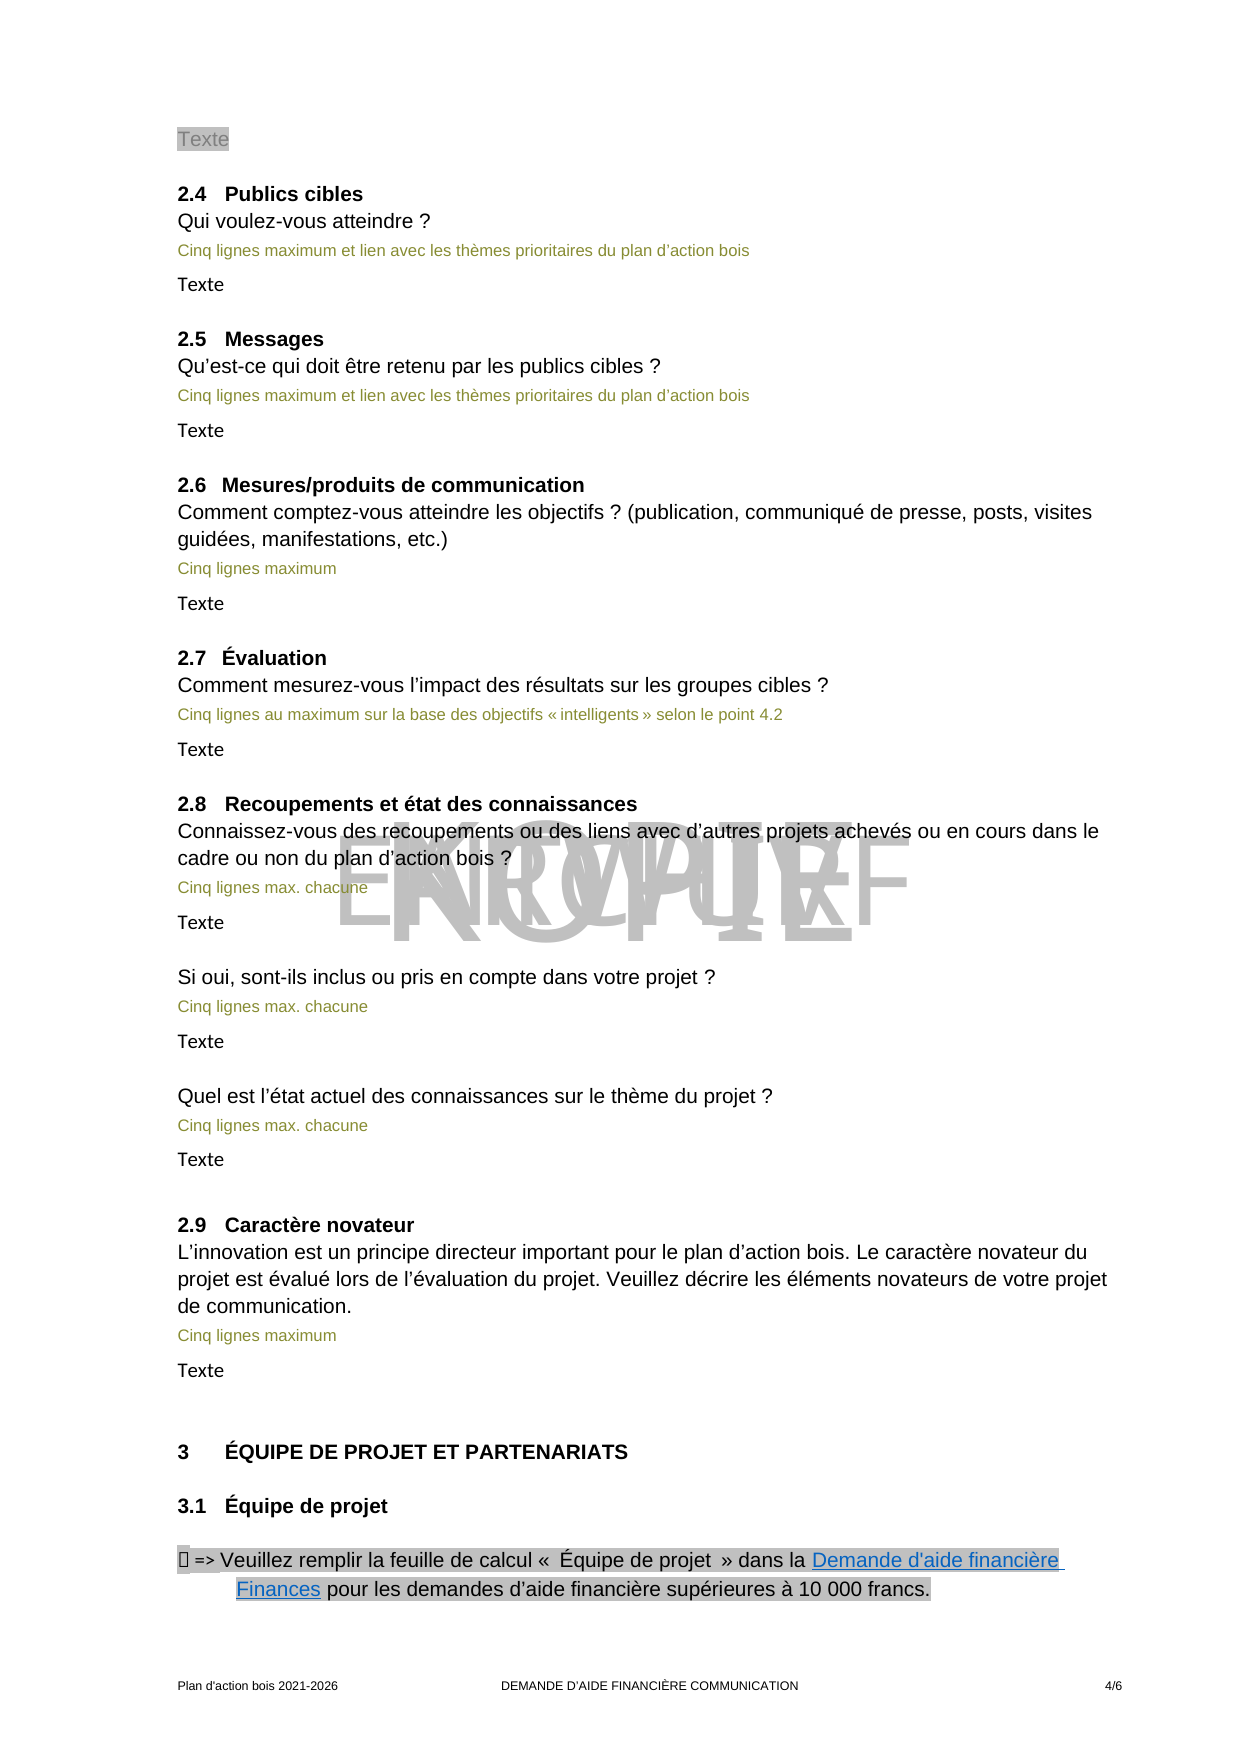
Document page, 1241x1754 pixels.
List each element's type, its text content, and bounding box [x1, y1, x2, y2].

text Connaissez-vous des recoupements ou des liens avec d’autres projets achevés ou en cours dans le cadre ou non du plan d’action bois ? [177, 816, 1128, 870]
text Cinq lignes max. chacune [177, 1107, 1128, 1134]
text Cinq lignes max. chacune [177, 870, 1128, 897]
text 2.9 Caractère novateur [177, 1209, 1128, 1237]
text Quel est l’état actuel des connaissances sur le thème du projet ? [177, 1080, 1128, 1107]
text Cinq lignes maximum [177, 551, 1128, 578]
text 2.7 Évaluation [177, 643, 1128, 670]
text 2.8 Recoupements et état des connaissances [177, 789, 1128, 816]
text 3 Équipe de projet et partenariats [177, 1437, 1128, 1464]
text Comment comptez-vous atteindre les objectifs ? (publication, communiqué de presse, posts, visites guidées, manifestations, etc.) [177, 497, 1128, 551]
text  => Veuillez remplir la feuille de calcul « Équipe de projet » dans la Demande d'aide financière Finances pour les demandes d’aide financière supérieures à 10 000 francs. [177, 1545, 1128, 1601]
text Cinq lignes au maximum sur la base des objectifs « intelligents » selon le point 4.2 [177, 697, 1128, 724]
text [177, 232, 1128, 259]
text 3.1 Équipe de projet [177, 1491, 1128, 1518]
text Cinq lignes max. chacune [177, 989, 1128, 1016]
text 2.4 Publics cibles [177, 178, 1128, 205]
text Qu’est-ce qui doit être retenu par les publics cibles ? [177, 351, 1128, 378]
text Comment mesurez-vous l’impact des résultats sur les groupes cibles ? [177, 670, 1128, 697]
text Cinq lignes maximum [177, 1318, 1128, 1345]
text 2.5 Messages [177, 324, 1128, 351]
text L’innovation est un principe directeur important pour le plan d’action bois. Le caractère novateur du projet est évalué lors de l’évaluation du projet. Veuillez décrire les éléments novateurs de votre projet de communication. [177, 1237, 1128, 1318]
text Cinq lignes maximum et lien avec les thèmes prioritaires du plan d’action bois [177, 378, 1128, 405]
text Si oui, sont-ils inclus ou pris en compte dans votre projet ? [177, 962, 1128, 989]
text Qui voulez-vous atteindre ? [177, 205, 1128, 232]
text 2.6 Mesures/produits de communication [177, 470, 1128, 497]
